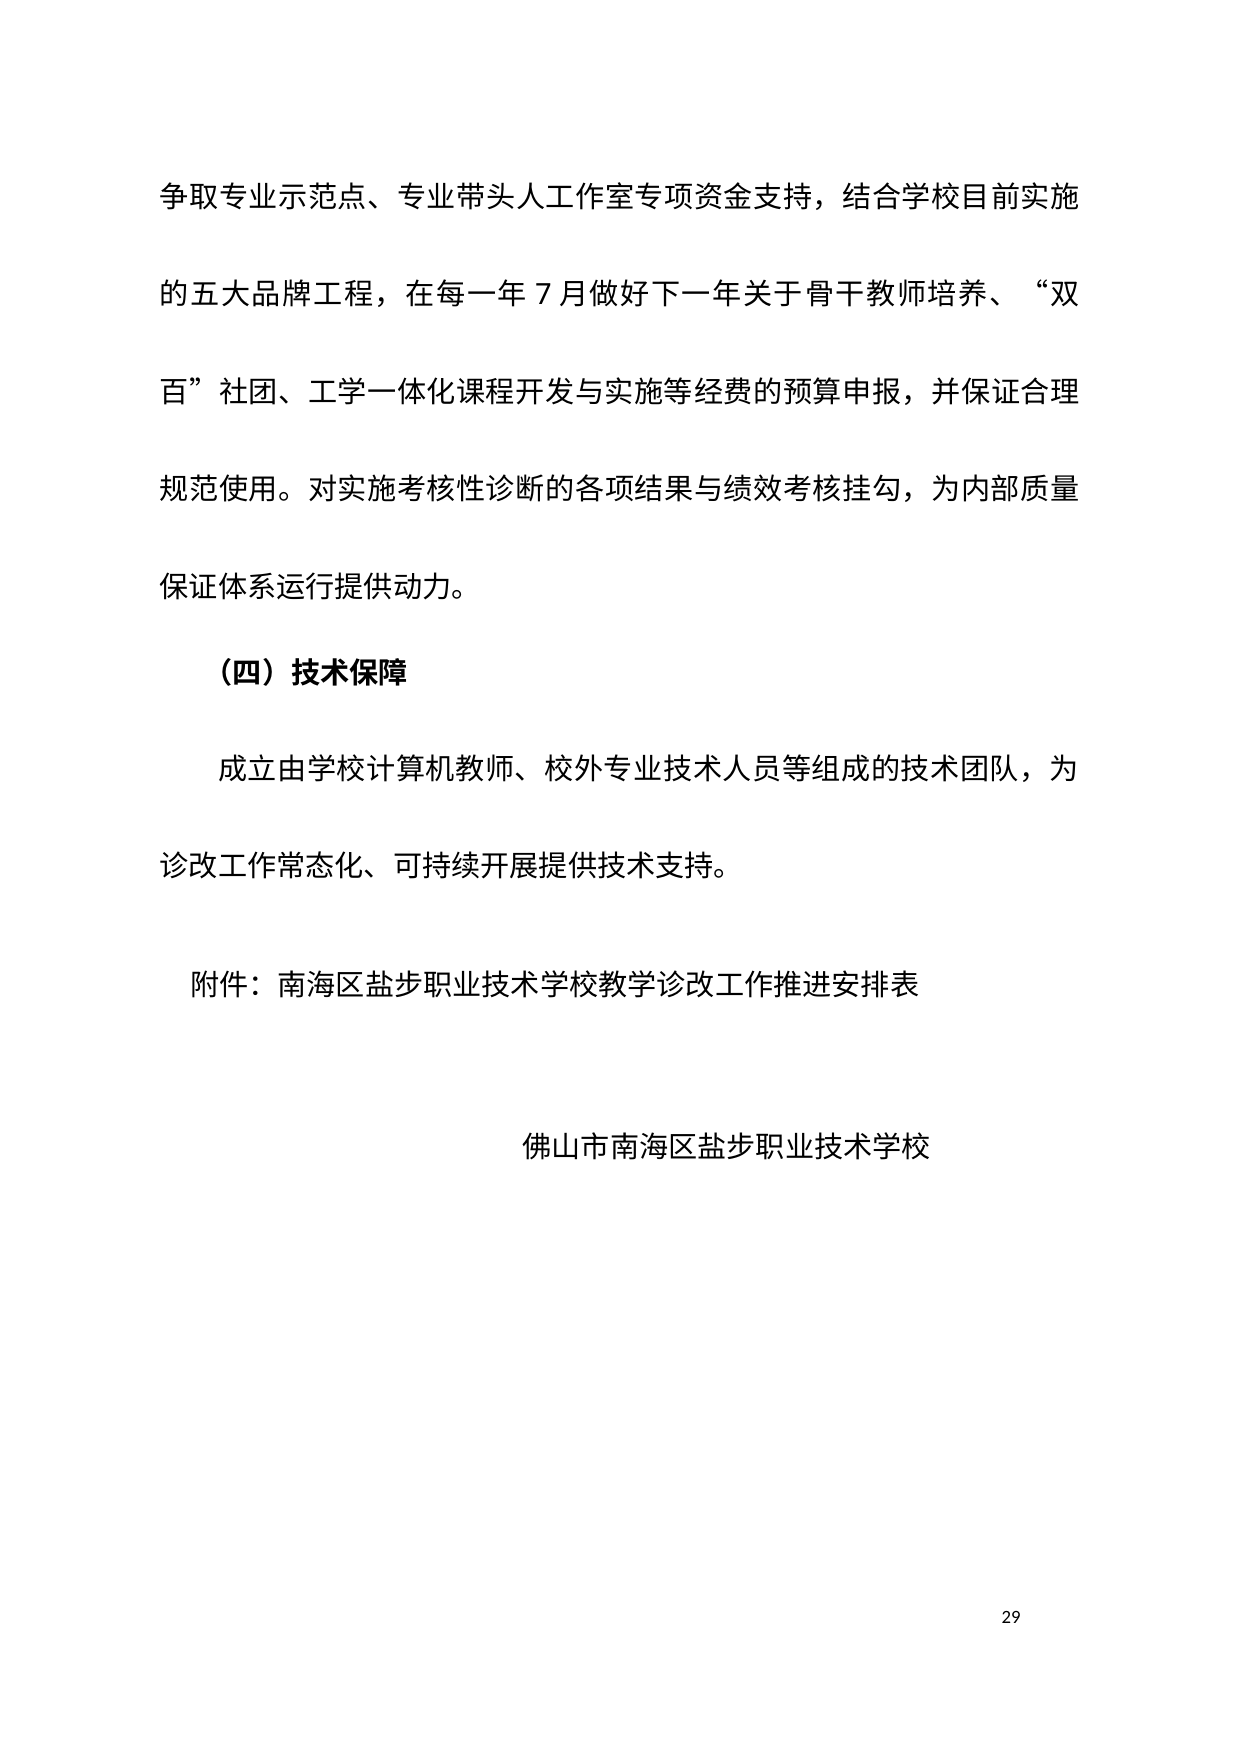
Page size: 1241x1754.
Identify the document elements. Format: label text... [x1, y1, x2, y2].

text 附件：南海区盐步职业技术学校教学诊改工作推进安排表 [159, 950, 1081, 1015]
subtitle （四）技术保障 [159, 638, 1081, 703]
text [159, 162, 1081, 617]
text 成立由学校计算机教师、校外专业技术人员等组成的技术团队，为诊改工作常态化、可持续开展提供技术支持。 [159, 734, 1081, 896]
text 佛山市南海区盐步职业技术学校 [159, 1113, 1081, 1178]
